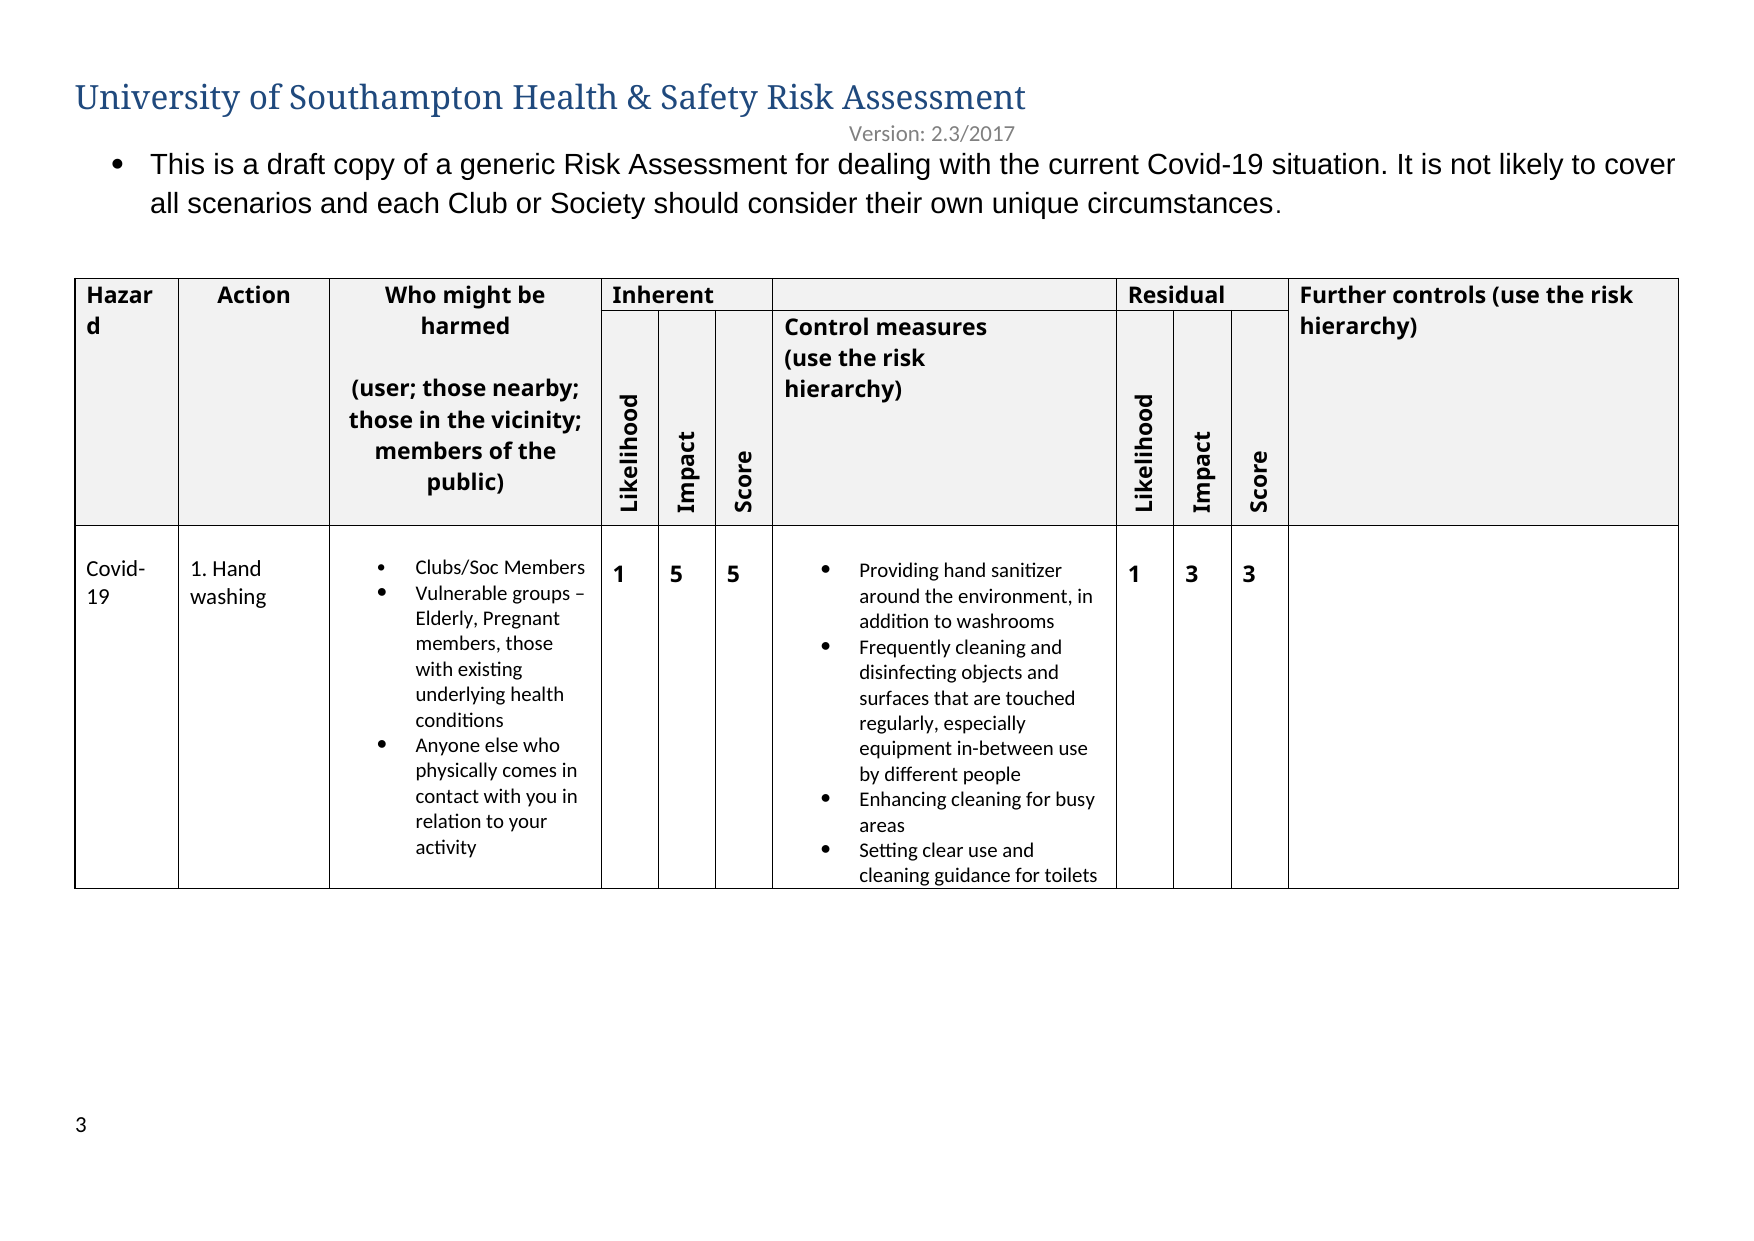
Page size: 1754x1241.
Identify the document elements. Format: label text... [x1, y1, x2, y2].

table_cell Clubs/Soc Members Vulnerable groups – Elderly, Pregnant members, those with existing underlying health conditions Anyone else who physically comes in contact with you in relation to your activity [330, 526, 601, 888]
table_cell Likelihood [602, 311, 658, 525]
table_cell Providing hand sanitizer around the environment, in addition to washrooms Frequently cleaning and disinfecting objects and surfaces that are touched regularly, especially equipment in-between use by different people Enhancing cleaning for busy areas Setting clear use and cleaning guidance for toilets [773, 526, 1116, 888]
table_header Residual [1117, 279, 1288, 310]
table_cell 5 [716, 526, 772, 888]
table_cell Likelihood [1117, 311, 1173, 525]
table_header Inherent [602, 279, 772, 310]
table_cell [1289, 526, 1678, 888]
table_header Hazard [76, 279, 178, 525]
table_cell Covid-19 [76, 526, 178, 888]
table_cell 1 [602, 526, 658, 888]
list This is a draft copy of a generic Risk Assessment for dealing with the current Covid-19 situation. It is not likely to cover all scenarios and each Club or Society should consider their own unique circumstances. [112, 147, 1679, 219]
table_header Action [179, 279, 329, 525]
table_cell Score [716, 311, 772, 525]
table_cell 1 [1117, 526, 1173, 888]
table_cell Control measures (use the risk hierarchy) [773, 311, 1116, 525]
table_cell Impact [1174, 311, 1231, 525]
table_header Who might be harmed (user; those nearby; those in the vicinity; members of the public) [330, 279, 601, 525]
table_header Further controls (use the risk hierarchy) [1289, 279, 1678, 525]
table_cell 3 [1174, 526, 1231, 888]
table_cell 3 [1232, 526, 1288, 888]
table_cell 5 [659, 526, 715, 888]
table_cell 1. Hand washing [179, 526, 329, 888]
table_cell Score [1232, 311, 1288, 525]
table_cell Impact [659, 311, 715, 525]
table_header [773, 279, 1116, 310]
